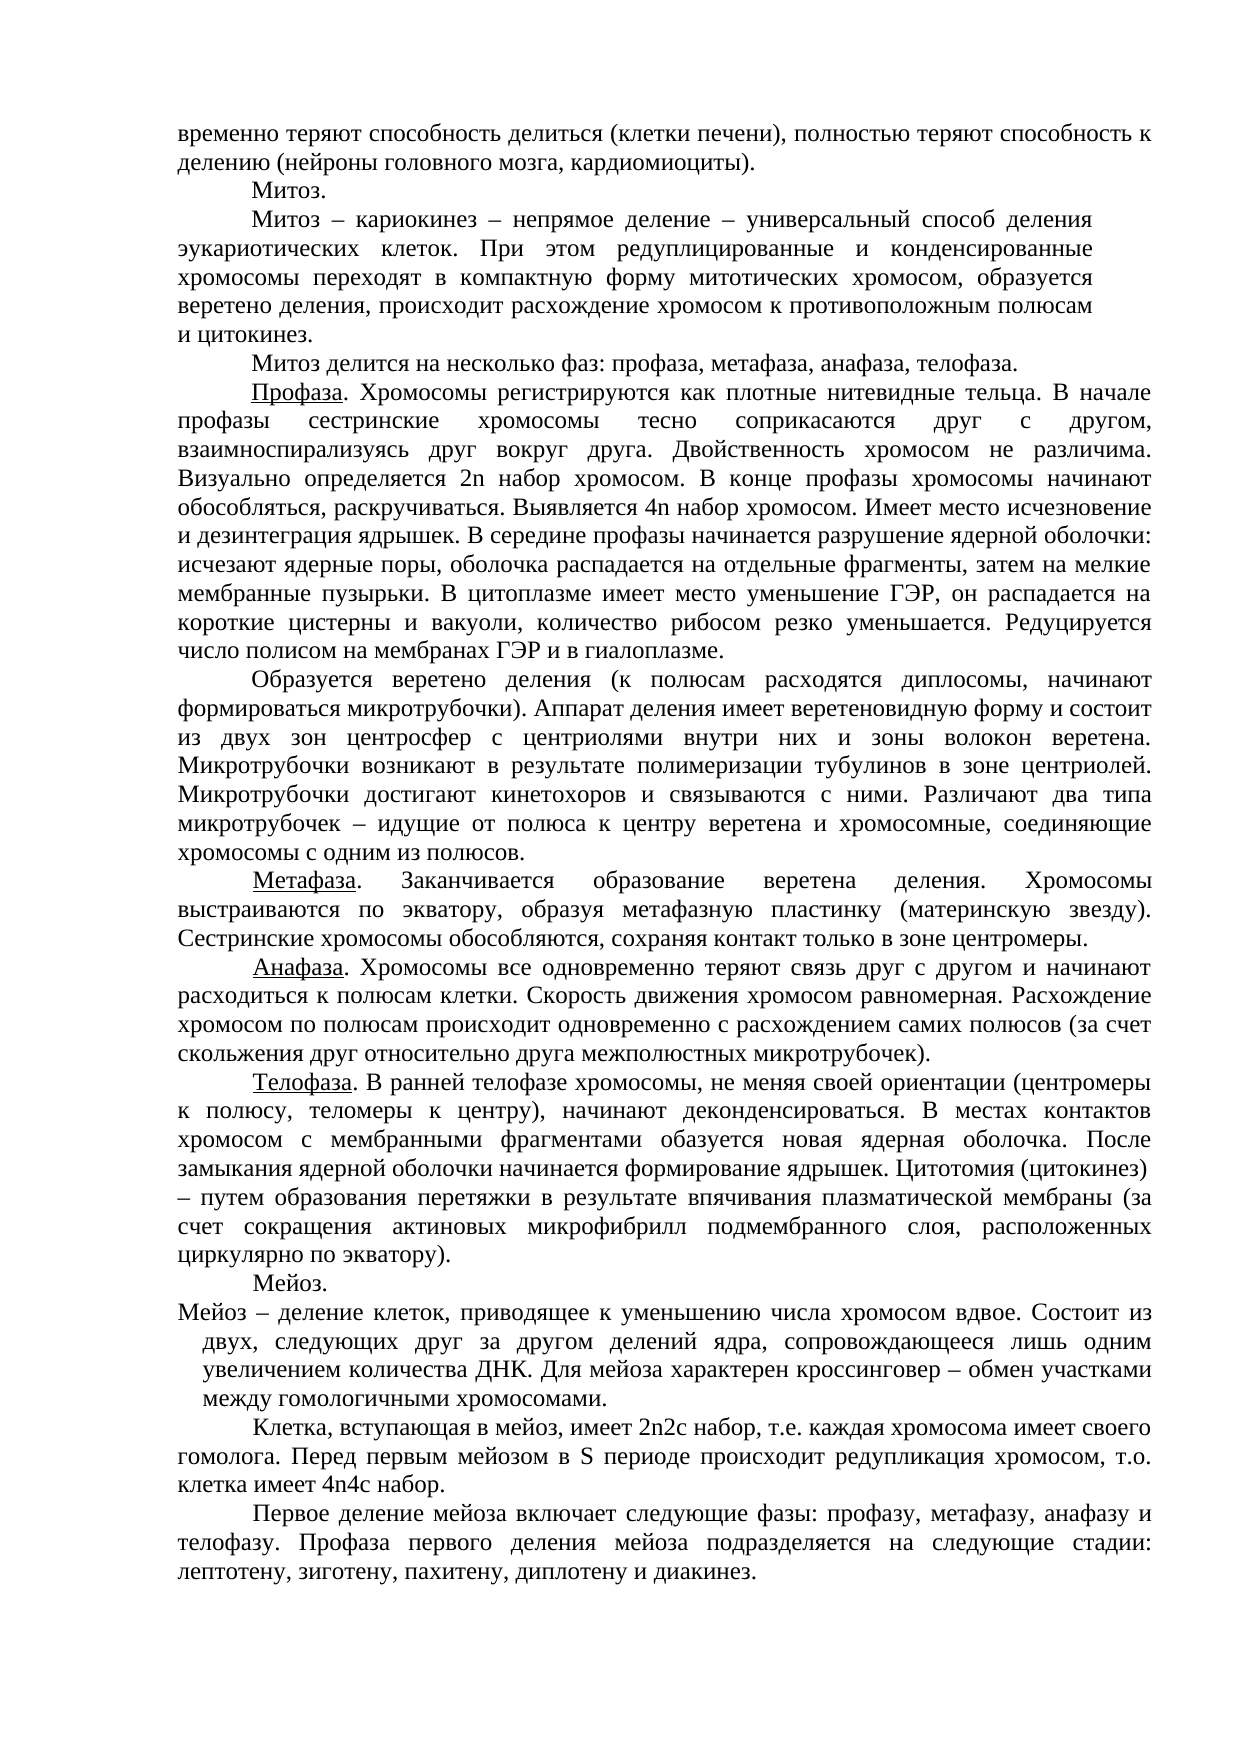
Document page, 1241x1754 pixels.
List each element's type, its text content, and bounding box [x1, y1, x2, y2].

text временно теряют способность делиться (клетки печени), полностью теряют способность к делению (нейроны головного мозга, кардиомиоциты). [177, 118, 1152, 176]
text Мейоз. [252, 1268, 1194, 1297]
text Метафаза. Заканчивается образование веретена деления. Хромосомы выстраиваются по экватору, образуя метафазную пластинку (материнскую звезду). Сестринские хромосомы обособляются, сохраняя контакт только в зоне центромеры. [177, 866, 1153, 952]
text Анафаза. Хромосомы все одновременно теряют связь друг с другом и начинают расходиться к полюсам клетки. Скорость движения хромосом равномерная. Расхождение хромосом по полюсам происходит одновременно с расхождением самих полюсов (за счет скольжения друг относительно друга межполюстных микротрубочек). [177, 952, 1152, 1067]
list путем образования перетяжки в результате впячивания плазматической мембраны (за счет сокращения актиновых микрофибрилл подмембранного слоя, расположенных циркулярно по экватору). [177, 1182, 1153, 1268]
text Мейоз – деление клеток, приводящее к уменьшению числа хромосом вдвое. Состоит из двух, следующих друг за другом делений ядра, сопровождающееся лишь одним увеличением количества ДНК. Для мейоза характерен кроссинговер – обмен участками между гомологичными хромосомами. [177, 1297, 1153, 1412]
text Клетка, вступающая в мейоз, имеет 2n2с набор, т.е. каждая хромосома имеет своего гомолога. Перед первым мейозом в S периоде происходит редупликация хромосом, т.о. клетка имеет 4n4с набор. [177, 1412, 1152, 1498]
text Первое деление мейоза включает следующие фазы: профазу, метафазу, анафазу и телофазу. Профаза первого деления мейоза подразделяется на следующие стадии: лептотену, зиготену, пахитену, диплотену и диакинез. [177, 1498, 1153, 1584]
text Профаза. Хромосомы регистрируются как плотные нитевидные тельца. В начале профазы сестринские хромосомы тесно соприкасаются друг с другом, взаимноспирализуясь друг вокруг друга. Двойственность хромосом не различима. Визуально определяется 2n набор хромосом. В конце профазы хромосомы начинают обособляться, раскручиваться. Выявляется 4n набор хромосом. Имеет место исчезновение и дезинтеграция ядрышек. В середине профазы начинается разрушение ядерной оболочки: исчезают ядерные поры, оболочка распадается на отдельные фрагменты, затем на мелкие мембранные пузырьки. В цитоплазме имеет место уменьшение ГЭР, он распадается на короткие цистерны и вакуоли, количество рибосом резко уменьшается. Редуцируется число полисом на мембранах ГЭР и в гиалоплазме. [177, 377, 1152, 664]
text Митоз делится на несколько фаз: профаза, метафаза, анафаза, телофаза. [251, 348, 1194, 377]
text Телофаза. В ранней телофазе хромосомы, не меняя своей ориентации (центромеры к полюсу, теломеры к центру), начинают деконденсироваться. В местах контактов хромосом с мембранными фрагментами обазуется новая ядерная оболочка. После замыкания ядерной оболочки начинается формирование ядрышек. Цитотомия (цитокинез) [177, 1067, 1152, 1182]
text Митоз. [251, 176, 1194, 204]
text Митоз – кариокинез – непрямое деление – универсальный способ деления эукариотических клеток. При этом редуплицированные и конденсированные хромосомы переходят в компактную форму митотических хромосом, образуется веретено деления, происходит расхождение хромосом к противоположным полюсам и цитокинез. [177, 204, 1094, 348]
text Образуется веретено деления (к полюсам расходятся диплосомы, начинают формироваться микротрубочки). Аппарат деления имеет веретеновидную форму и состоит из двух зон центросфер с центриолями внутри них и зоны волокон веретена. Микротрубочки возникают в результате полимеризации тубулинов в зоне центриолей. Микротрубочки достигают кинетохоров и связываются с ними. Различают два типа микротрубочек – идущие от полюса к центру веретена и хромосомные, соединяющие хромосомы с одним из полюсов. [177, 664, 1153, 866]
